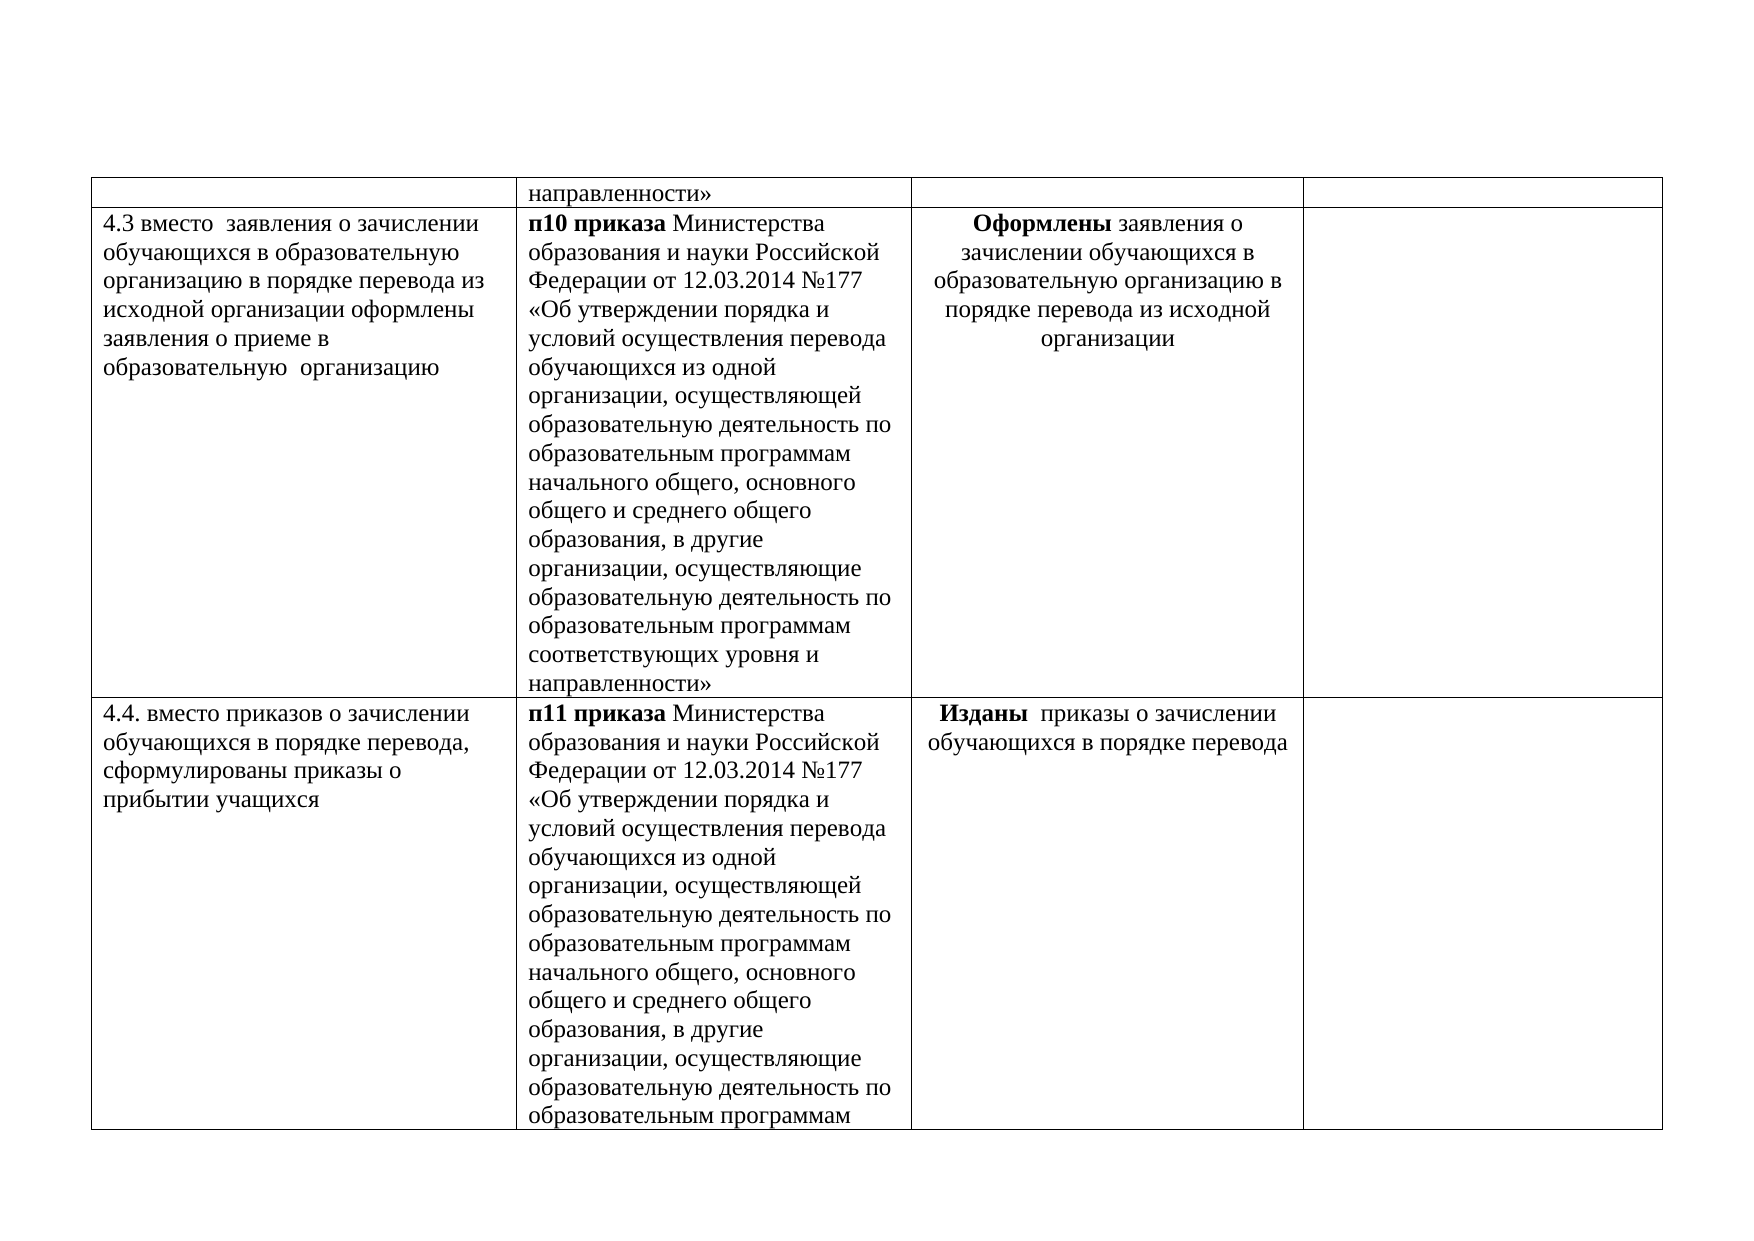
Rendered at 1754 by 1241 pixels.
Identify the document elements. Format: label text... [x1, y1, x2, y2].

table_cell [912, 698, 1303, 1129]
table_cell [92, 178, 516, 207]
table_cell Оформлены заявления о зачислении обучающихся в образовательную организацию в порядке перевода из исходной организации [912, 208, 1303, 697]
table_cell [912, 178, 1303, 207]
table_cell [1304, 178, 1662, 207]
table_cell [517, 178, 911, 207]
table_cell [1304, 698, 1662, 1129]
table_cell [92, 698, 516, 1129]
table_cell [517, 698, 911, 1129]
table_cell [1304, 208, 1662, 697]
table_cell п10 приказа Министерства образования и науки Российской Федерации от 12.03.2014 №177 «Об утверждении порядка и условий осуществления перевода обучающихся из одной организации, осуществляющей образовательную деятельность по образовательным программам начального общего, основного общего и среднего общего образования, в другие организации, осуществляющие образовательную деятельность по образовательным программам соответствующих уровня и направленности» [517, 208, 911, 697]
table_cell 4.3 вместо заявления о зачислении обучающихся в образовательную организацию в порядке перевода из исходной организации оформлены заявления о приеме в образовательную организацию [92, 208, 516, 697]
